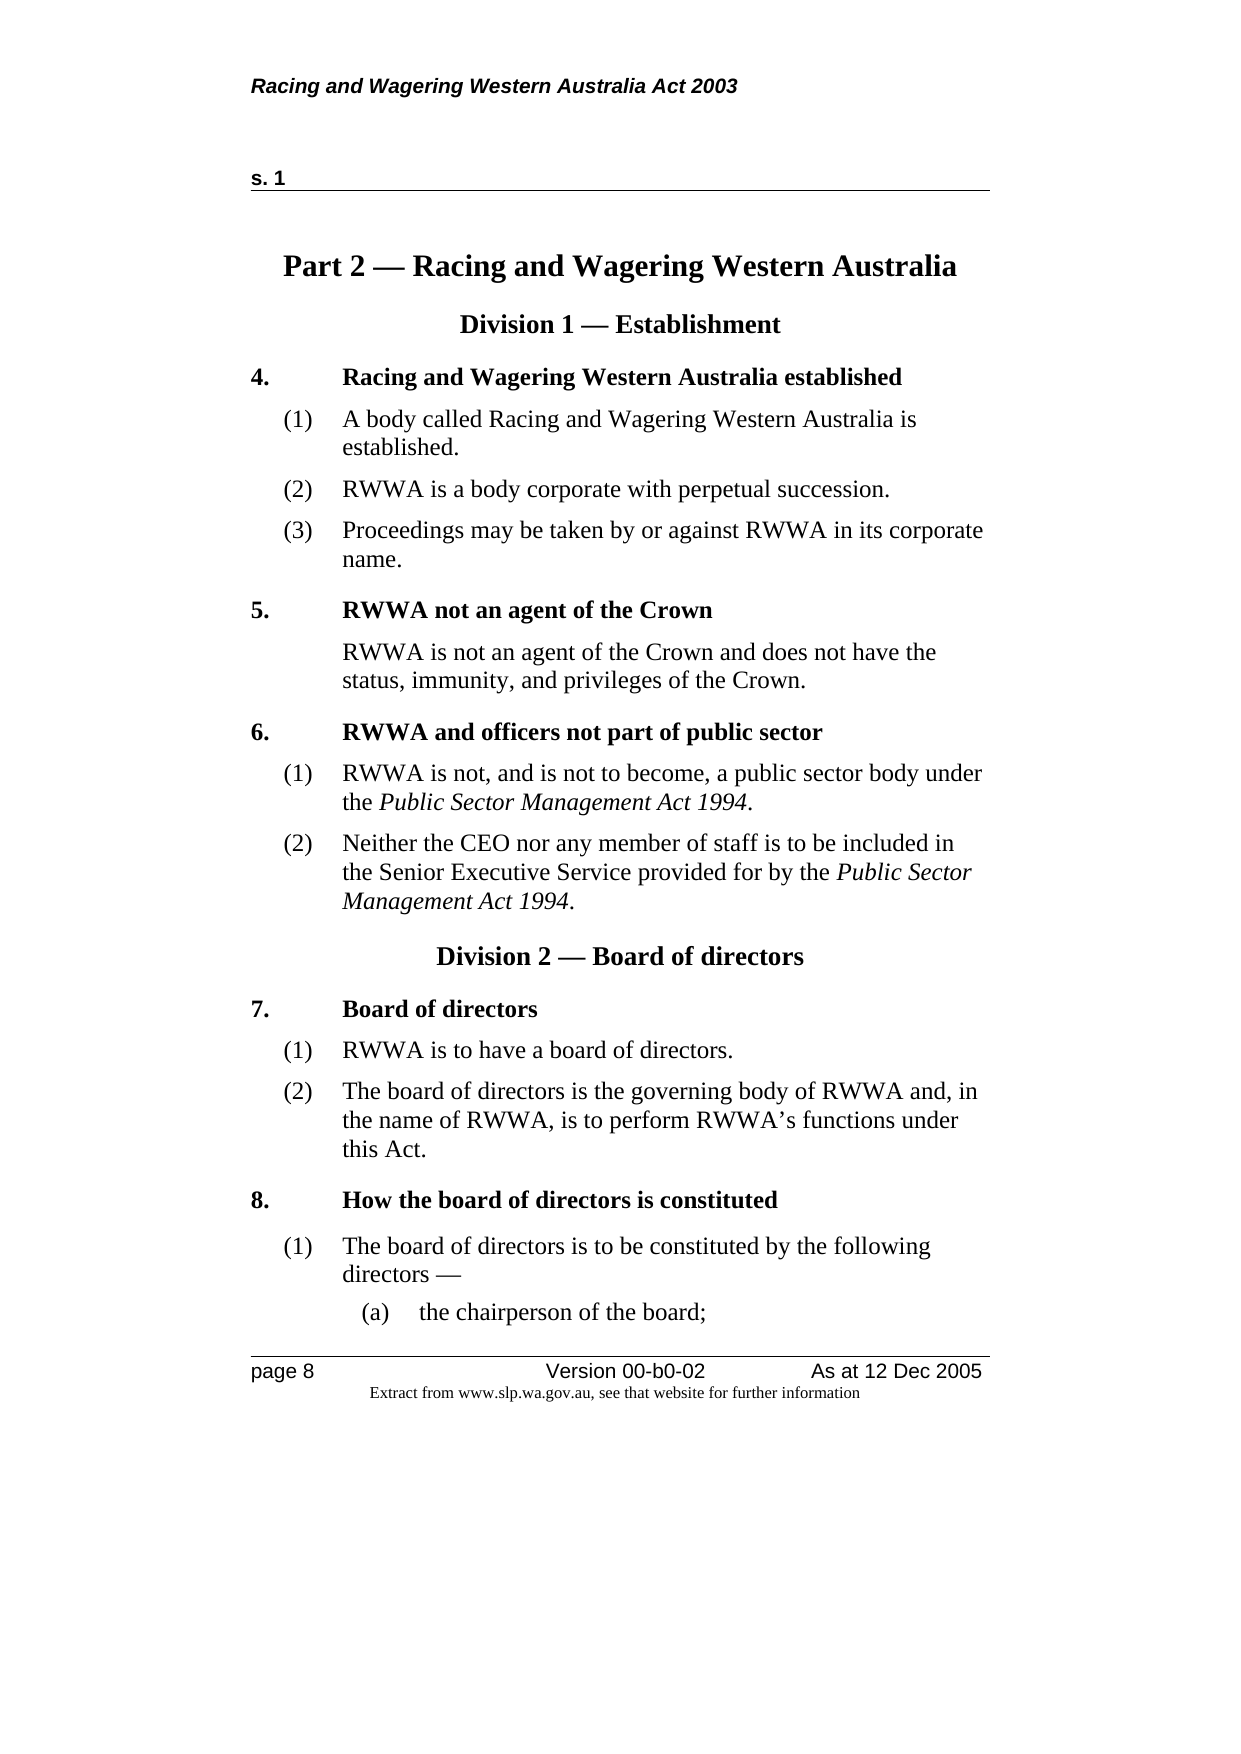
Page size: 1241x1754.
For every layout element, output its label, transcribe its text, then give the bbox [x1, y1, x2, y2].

subtitle Division 1 — Establishment [251, 308, 990, 339]
text (2) The board of directors is the governing body of RWWA and, in the name of RWWA, is to perform RWWA’s functions under this Act. [251, 1076, 990, 1162]
text (a) the chairperson of the board; [251, 1297, 990, 1325]
subtitle 6. RWWA and officers not part of public sector [251, 717, 990, 746]
text (1) A body called Racing and Wagering Western Australia is established. [251, 404, 990, 461]
text (3) Proceedings may be taken by or against RWWA in its corporate name. [251, 515, 990, 572]
subtitle 4. Racing and Wagering Western Australia established [251, 362, 990, 391]
subtitle Division 2 — Board of directors [251, 939, 990, 971]
text RWWA is not an agent of the Crown and does not have the status, immunity, and privileges of the Crown. [251, 637, 990, 694]
subtitle 8. How the board of directors is constituted [251, 1185, 990, 1214]
subtitle 5. RWWA not an agent of the Crown [251, 595, 990, 624]
text (2) Neither the CEO nor any member of staff is to be included in the Senior Executive Service provided for by the Public Sector Management Act 1994. [251, 828, 990, 914]
text (2) RWWA is a body corporate with perpetual succession. [251, 474, 990, 502]
subtitle 7. Board of directors [251, 994, 990, 1022]
text (1) RWWA is to have a board of directors. [251, 1035, 990, 1064]
text (1) RWWA is not, and is not to become, a public sector body under the Public Sector Management Act 1994. [251, 758, 990, 816]
subtitle Part 2 — Racing and Wagering Western Australia [251, 247, 990, 283]
text (1) The board of directors is to be constituted by the following directors — [251, 1231, 990, 1288]
